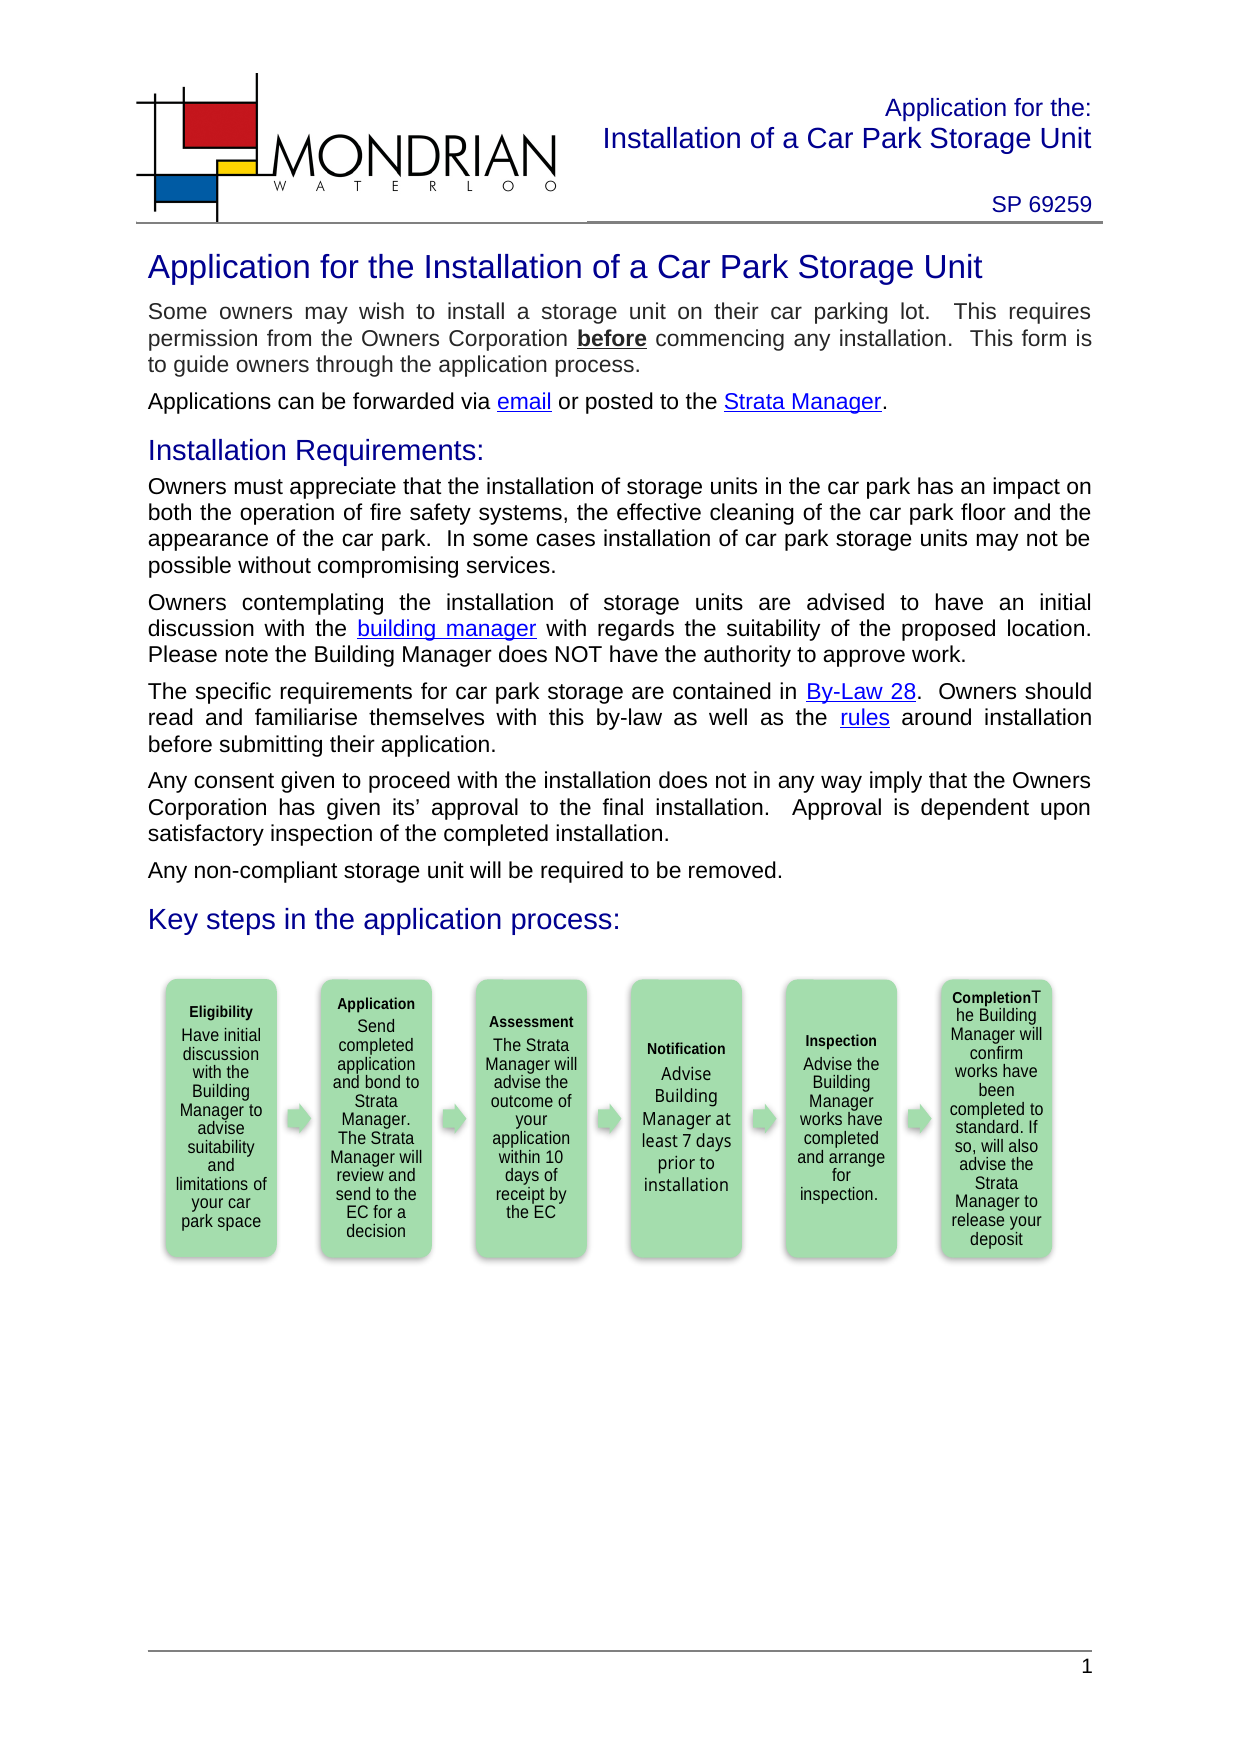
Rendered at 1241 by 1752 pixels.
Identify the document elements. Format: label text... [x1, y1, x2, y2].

text The specific requirements for car park storage are contained in By-Law 28. Owners should read and familiarise themselves with this by-law as well as the rules around installation before submitting their application. [148, 678, 1092, 757]
text Some owners may wish to install a storage unit on their car parking lot. This requires permission from the Owners Corporation before commencing any installation. This form is to guide owners through the application process. [148, 298, 1092, 377]
text Any consent given to proceed with the installation does not in any way imply that the Owners Corporation has given its’ approval to the final installation. Approval is dependent upon satisfactory inspection of the completed installation. [148, 767, 1092, 847]
picture [136, 73, 587, 222]
text Installation Requirements: [148, 433, 1092, 466]
text Owners contemplating the installation of storage units are advised to have an initial discussion with the building manager with regards the suitability of the proposed location. Please note the Building Manager does NOT have the authority to approve work. [148, 588, 1092, 668]
text Applications can be forwarded via email or posted to the Strata Manager. [148, 388, 1092, 414]
text Application for the Installation of a Car Park Storage Unit [148, 247, 1092, 286]
text Key steps in the application process: [148, 902, 1092, 936]
text Owners must appreciate that the installation of storage units in the car park has an impact on both the operation of fire safety systems, the effective cleaning of the car park floor and the appearance of the car park. In some cases installation of car park storage units may not be possible without compromising services. [148, 473, 1092, 578]
text Any non-compliant storage unit will be required to be removed. [148, 857, 1092, 883]
